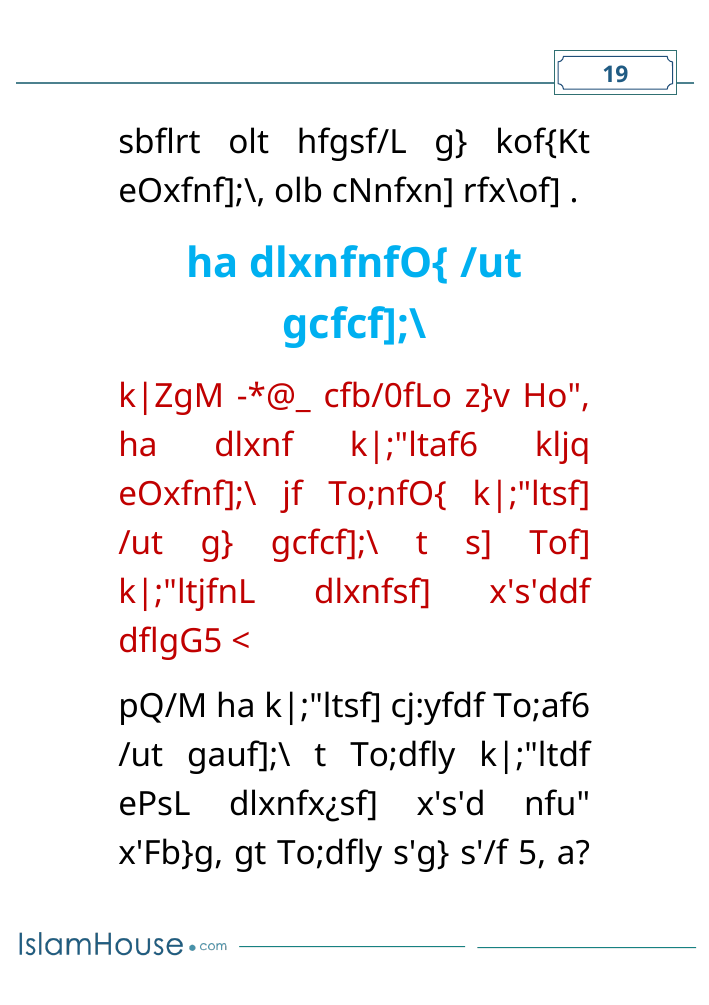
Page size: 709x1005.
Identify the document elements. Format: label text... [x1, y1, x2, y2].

text k|ZgM -*@_ cfb/0fLo z}v Ho", ha dlxnf k|;"ltaf6 kljq eOxfnf];\ jf To;nfO{ k|;"ltsf] /ut g} gcfcf];\ t s] Tof] k|;"ltjfnL dlxnfsf] x's'ddf dflgG5 < [118, 372, 591, 662]
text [118, 118, 591, 212]
text ha dlxnfnfO{ /ut gcfcf];\ [118, 233, 591, 351]
picture [471, 929, 697, 962]
picture [12, 928, 466, 961]
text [118, 682, 591, 874]
